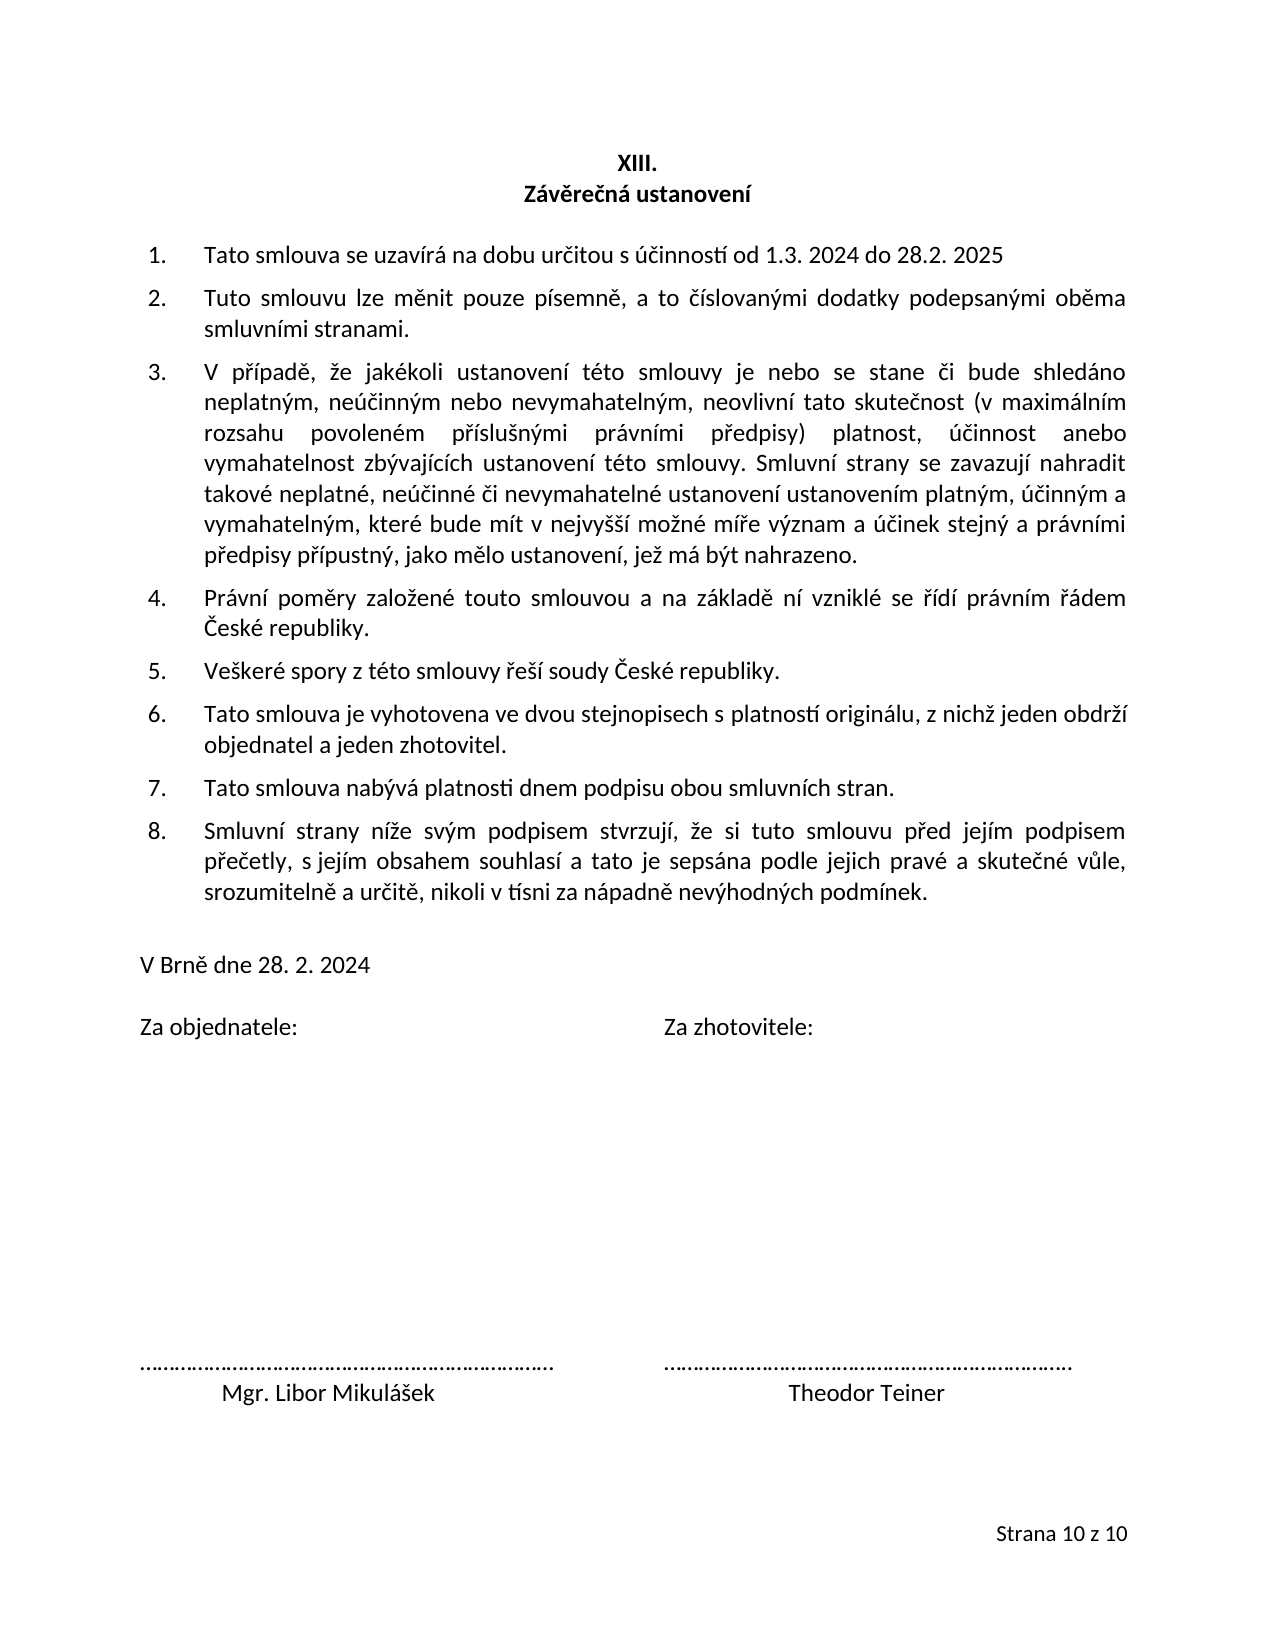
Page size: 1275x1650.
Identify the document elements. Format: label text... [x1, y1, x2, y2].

text 2. Tuto smlouvu lze měnit pouze písemně, a to číslovanými dodatky podepsanými oběma smluvními stranami. [148, 282, 1127, 343]
text Za objednatele: Za zhotovitele: [140, 1011, 1127, 1041]
text Závěrečná ustanovení [148, 178, 1127, 209]
text 6. Tato smlouva je vyhotovena ve dvou stejnopisech s platností originálu, z nichž jeden obdrží objednatel a jeden zhotovitel. [148, 698, 1127, 759]
text 1. Tato smlouva se uzavírá na dobu určitou s účinností od 1.3. 2024 do 28.2. 2025 [148, 239, 1127, 270]
text 3. V případě, že jakékoli ustanovení této smlouvy je nebo se stane či bude shledáno neplatným, neúčinným nebo nevymahatelným, neovlivní tato skutečnost (v maximálním rozsahu povoleném příslušnými právními předpisy) platnost, účinnost anebo vymahatelnost zbývajících ustanovení této smlouvy. Smluvní strany se zavazují nahradit takové neplatné, neúčinné či nevymahatelné ustanovení ustanovením platným, účinným a vymahatelným, které bude mít v nejvyšší možné míře význam a účinek stejný a právními předpisy přípustný, jako mělo ustanovení, jež má být nahrazeno. [148, 356, 1127, 569]
text 5. Veškeré spory z této smlouvy řeší soudy České republiky. [148, 655, 1127, 686]
text 4. Právní poměry založené touto smlouvou a na základě ní vzniklé se řídí právním řádem České republiky. [148, 582, 1127, 643]
text 7. Tato smlouva nabývá platnosti dnem podpisu obou smluvních stran. [148, 772, 1127, 802]
text 8. Smluvní strany níže svým podpisem stvrzují, že si tuto smlouvu před jejím podpisem přečetly, s jejím obsahem souhlasí a tato je sepsána podle jejich pravé a skutečné vůle, srozumitelně a určitě, nikoli v tísni za nápadně nevýhodných podmínek. [148, 815, 1127, 907]
text ……………………………………………………………… …………………………………………………………….. Mgr. Libor Mikulášek Theodor Teiner [140, 1346, 1127, 1407]
text XIII. [148, 148, 1127, 178]
text V Brně dne 28. 2. 2024 [140, 949, 1127, 980]
